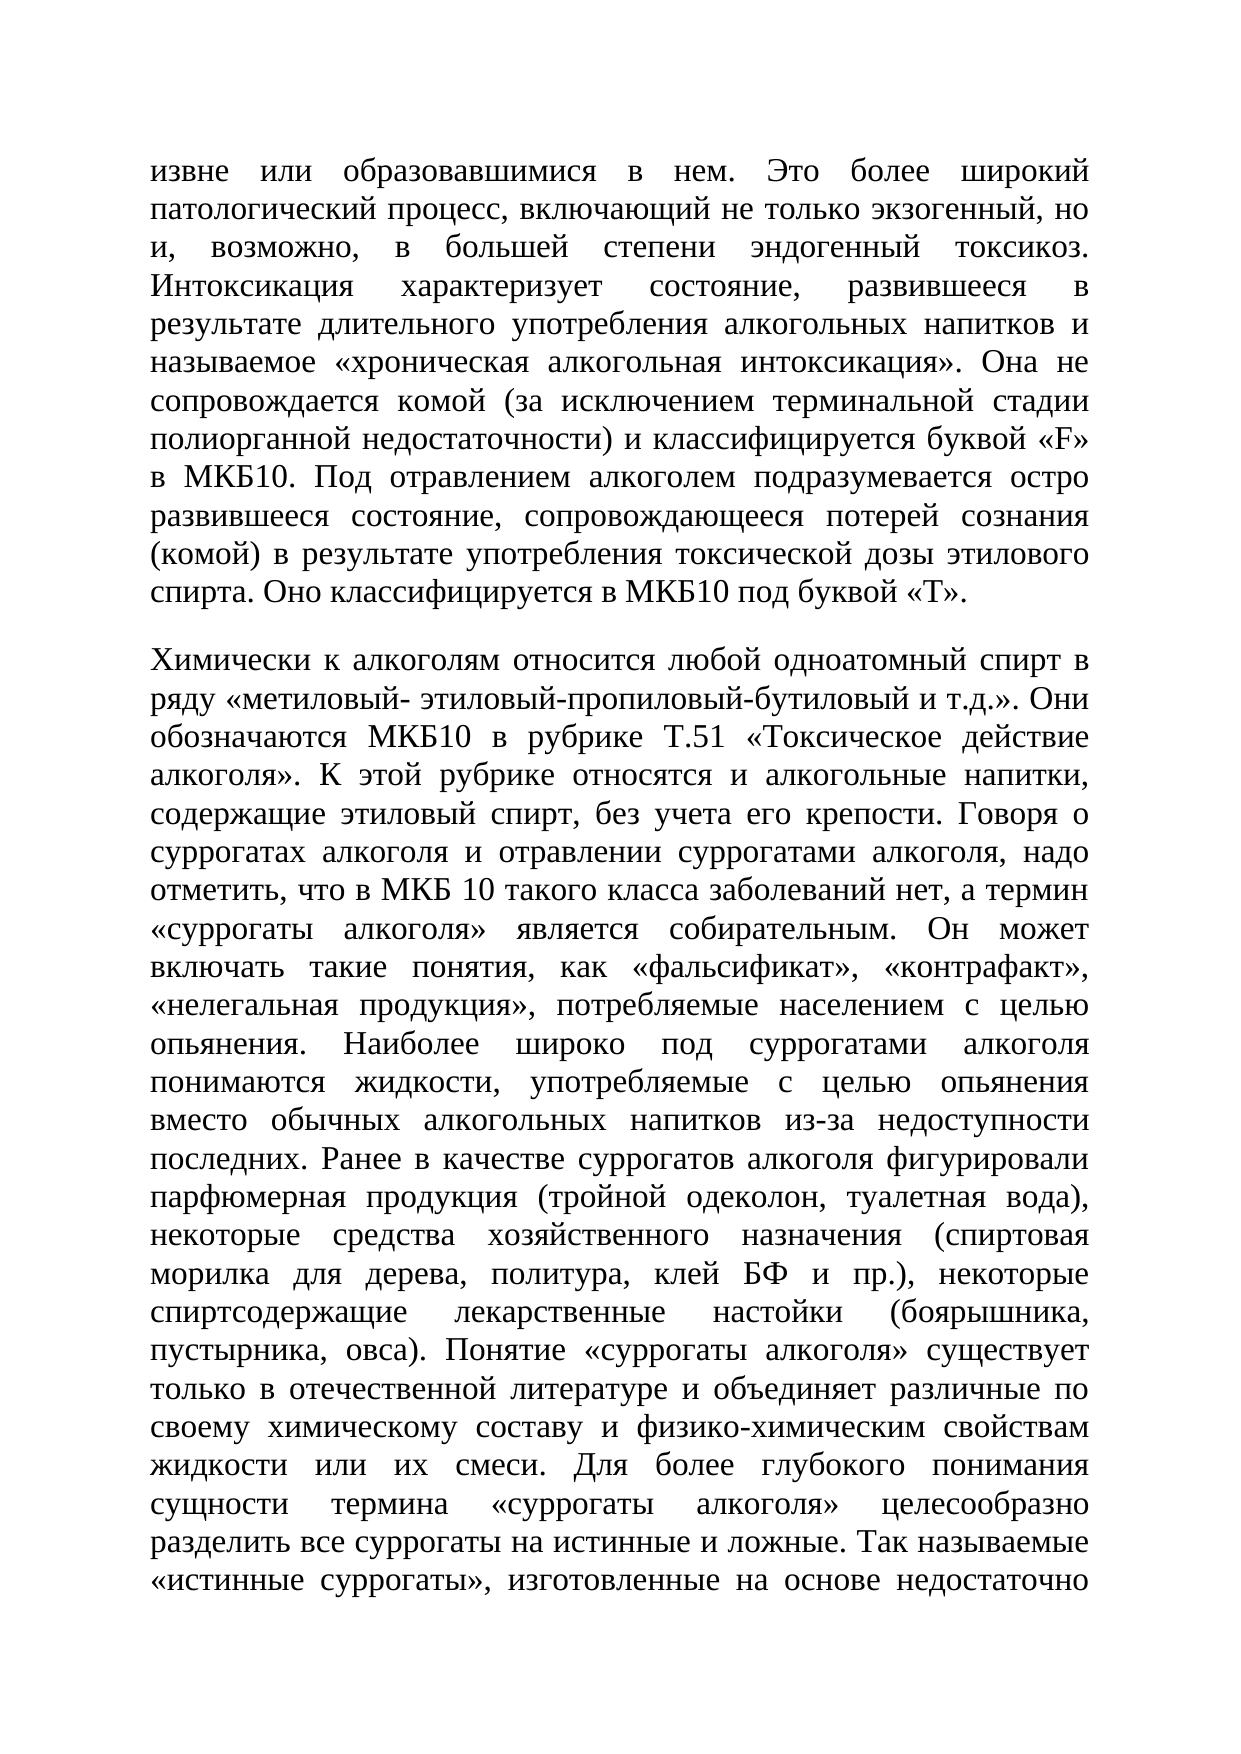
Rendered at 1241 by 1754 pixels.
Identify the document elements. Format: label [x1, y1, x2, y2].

text [150, 640, 1090, 1598]
text [150, 150, 1090, 610]
